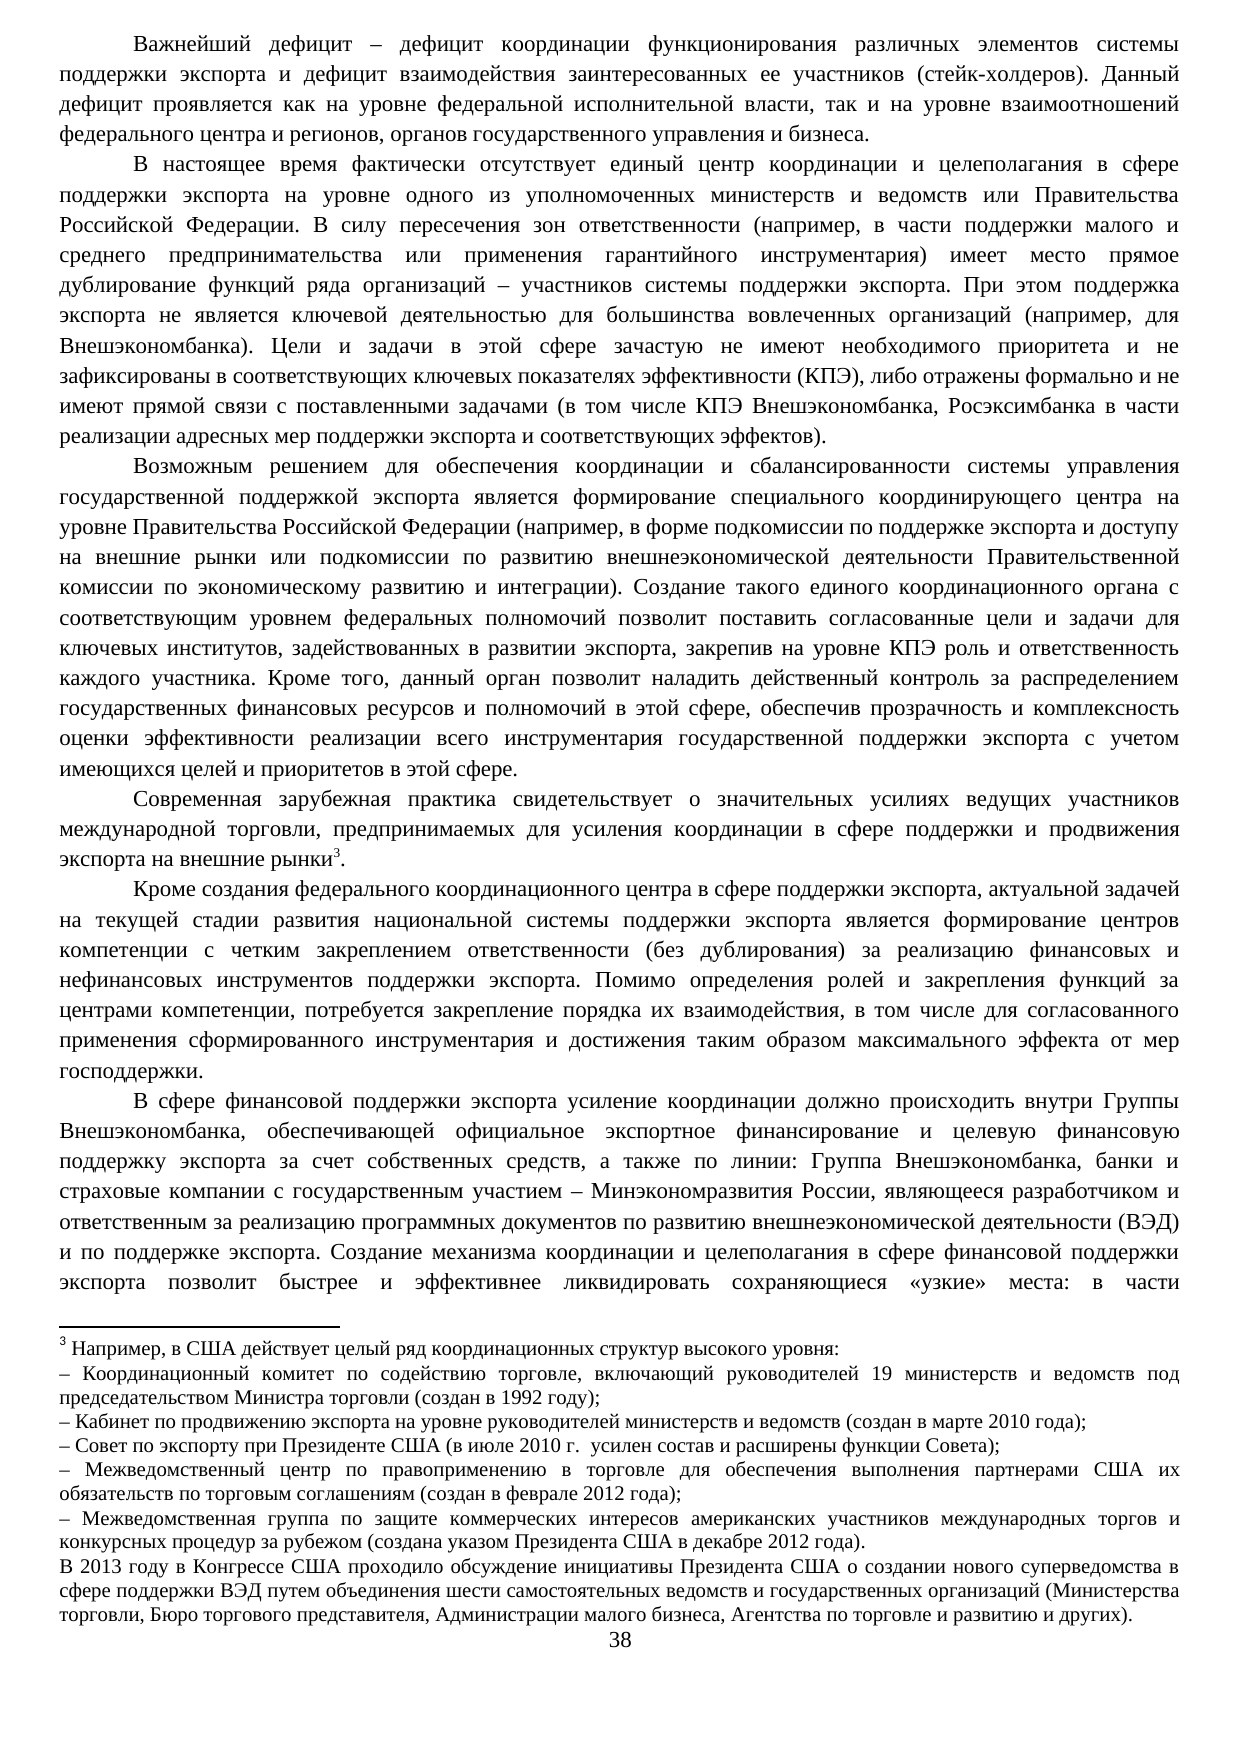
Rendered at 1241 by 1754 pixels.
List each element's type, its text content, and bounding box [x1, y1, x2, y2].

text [59, 1087, 1181, 1294]
text Кроме создания федерального координационного центра в сфере поддержки экспорта, актуальной задачей на текущей стадии развития национальной системы поддержки экспорта является формирование центров компетенции с четким закреплением ответственности (без дублирования) за реализацию финансовых и нефинансовых инструментов поддержки экспорта. Помимо определения ролей и закрепления функций за центрами компетенции, потребуется закрепление порядка их взаимодействия, в том числе для согласованного применения сформированного инструментария и достижения таким образом максимального эффекта от мер господдержки. [59, 875, 1181, 1083]
text Важнейший дефицит – дефицит координации функционирования различных элементов системы поддержки экспорта и дефицит взаимодействия заинтересованных ее участников (стейк-холдеров). Данный дефицит проявляется как на уровне федеральной исполнительной власти, так и на уровне взаимоотношений федерального центра и регионов, органов государственного управления и бизнеса. [59, 29, 1181, 147]
text Современная зарубежная практика свидетельствует о значительных усилиях ведущих участников международной торговли, предпринимаемых для усиления координации в сфере поддержки и продвижения экспорта на внешние рынки. [59, 785, 1181, 872]
text Возможным решением для обеспечения координации и сбалансированности системы управления государственной поддержкой экспорта является формирование специального координирующего центра на уровне Правительства Российской Федерации (например, в форме подкомиссии по поддержке экспорта и доступу на внешние рынки или подкомиссии по развитию внешнеэкономической деятельности Правительственной комиссии по экономическому развитию и интеграции). Создание такого единого координационного органа с соответствующим уровнем федеральных полномочий позволит поставить согласованные цели и задачи для ключевых институтов, задействованных в развитии экспорта, закрепив на уровне КПЭ роль и ответственность каждого участника. Кроме того, данный орган позволит наладить действенный контроль за распределением государственных финансовых ресурсов и полномочий в этой сфере, обеспечив прозрачность и комплексность оценки эффективности реализации всего инструментария государственной поддержки экспорта с учетом имеющихся целей и приоритетов в этой сфере. [59, 452, 1181, 781]
text В настоящее время фактически отсутствует единый центр координации и целеполагания в сфере поддержки экспорта на уровне одного из уполномоченных министерств и ведомств или Правительства Российской Федерации. В силу пересечения зон ответственности (например, в части поддержки малого и среднего предпринимательства или применения гарантийного инструментария) имеет место прямое дублирование функций ряда организаций – участников системы поддержки экспорта. При этом поддержка экспорта не является ключевой деятельностью для большинства вовлеченных организаций (например, для Внешэкономбанка). Цели и задачи в этой сфере зачастую не имеют необходимого приоритета и не зафиксированы в соответствующих ключевых показателях эффективности (КПЭ), либо отражены формально и не имеют прямой связи с поставленными задачами (в том числе КПЭ Внешэкономбанка, Росэксимбанка в части реализации адресных мер поддержки экспорта и соответствующих эффектов). [59, 150, 1181, 449]
